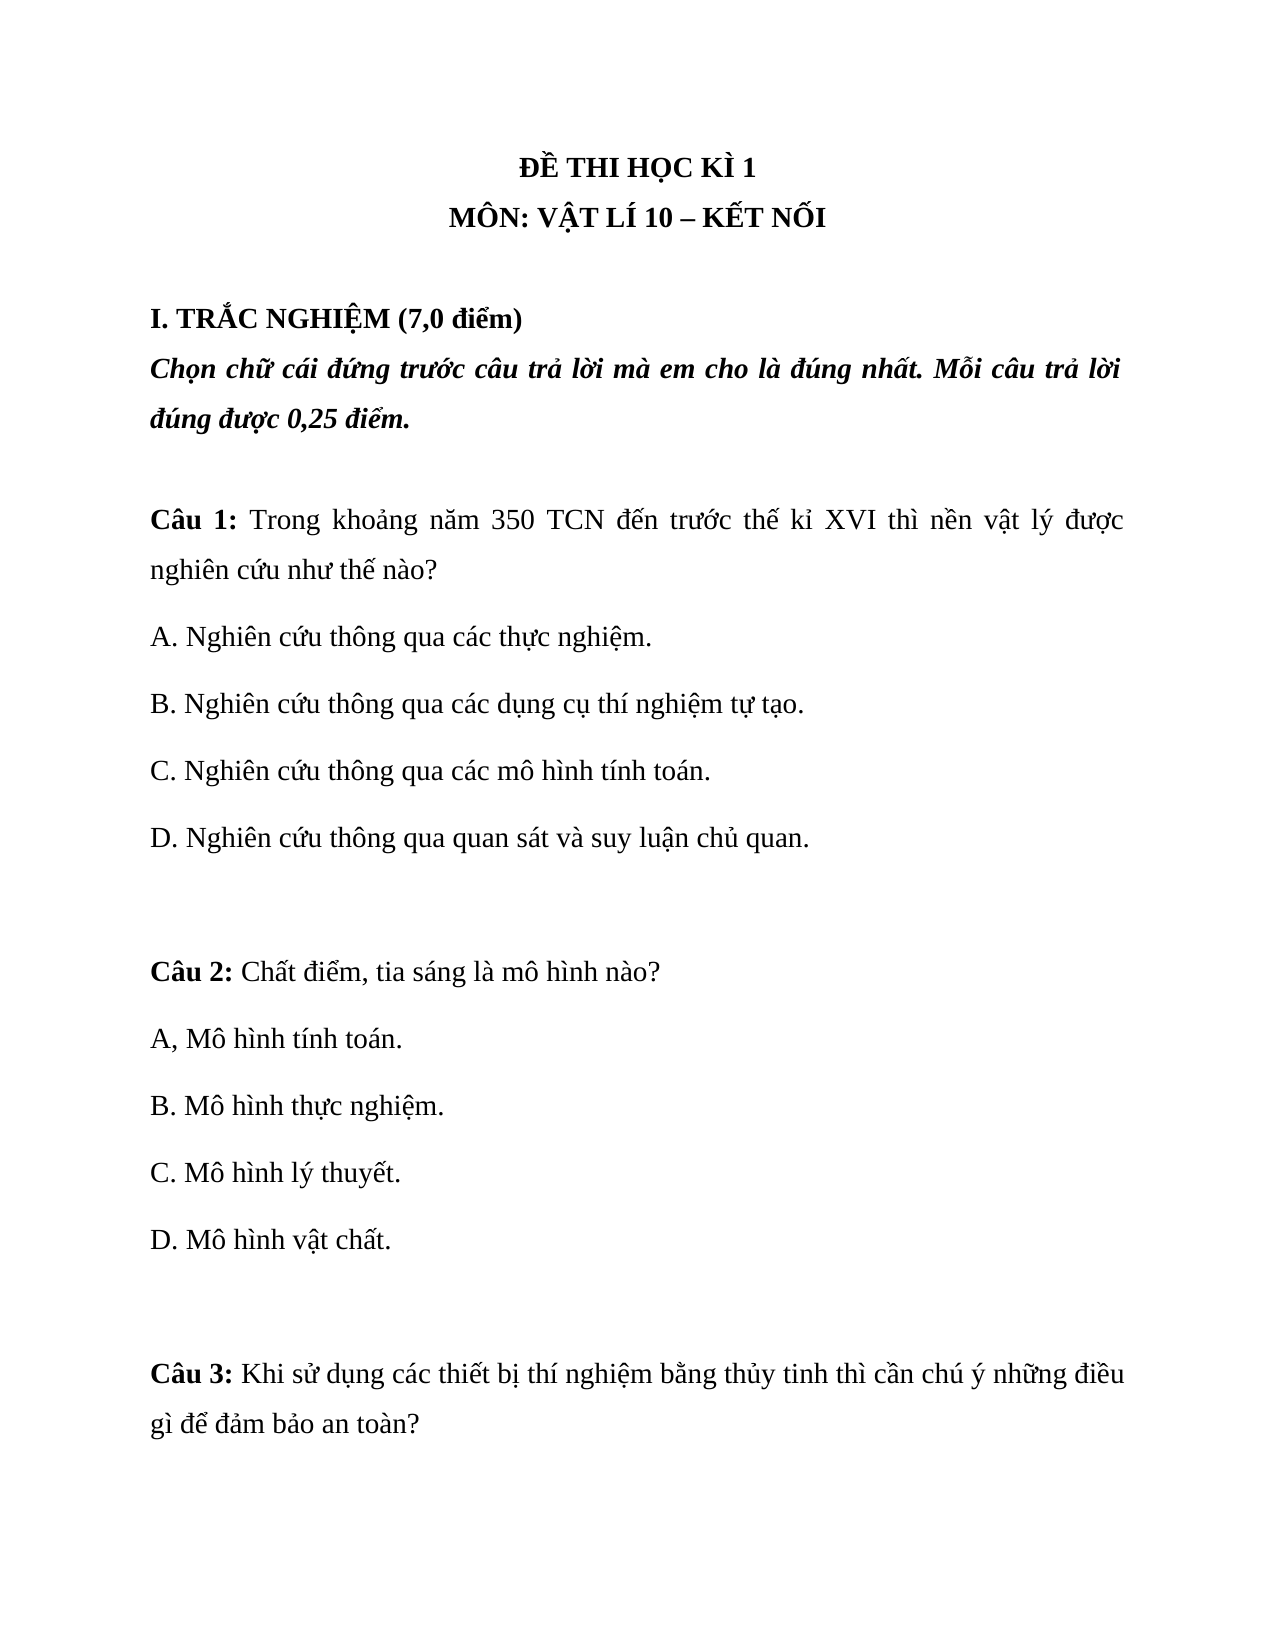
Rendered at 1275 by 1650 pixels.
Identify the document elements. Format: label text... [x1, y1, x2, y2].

text I. TRẮC NGHIỆM (7,0 điểm) [150, 301, 1125, 334]
text ĐỀ THI HỌC KÌ 1 [150, 150, 1125, 183]
text B. Mô hình thực nghiệm. [150, 1088, 1125, 1122]
text D. Mô hình vật chất. [150, 1222, 1125, 1256]
text A. Nghiên cứu thông qua các thực nghiệm. [150, 619, 1125, 653]
text A, Mô hình tính toán. [150, 1021, 1125, 1055]
text B. Nghiên cứu thông qua các dụng cụ thí nghiệm tự tạo. [150, 686, 1125, 720]
text Câu 2: Chất điểm, tia sáng là mô hình nào? [150, 954, 1125, 988]
text MÔN: VẬT LÍ 10 – KẾT NỐI [150, 200, 1125, 234]
text Câu 1: Trong khoảng năm 350 TCN đến trước thế kỉ XVI thì nền vật lý được nghiên cứu như thế nào? [150, 502, 1125, 586]
text C. Mô hình lý thuyết. [150, 1155, 1125, 1189]
text Câu 3: Khi sử dụng các thiết bị thí nghiệm bằng thủy tinh thì cần chú ý những điều gì để đảm bảo an toàn? [150, 1356, 1125, 1440]
text C. Nghiên cứu thông qua các mô hình tính toán. [150, 753, 1125, 787]
text Chọn chữ cái đứng trước câu trả lời mà em cho là đúng nhất. Mỗi câu trả lời đúng được 0,25 điểm. [150, 351, 1125, 435]
text D. Nghiên cứu thông qua quan sát và suy luận chủ quan. [150, 820, 1125, 854]
